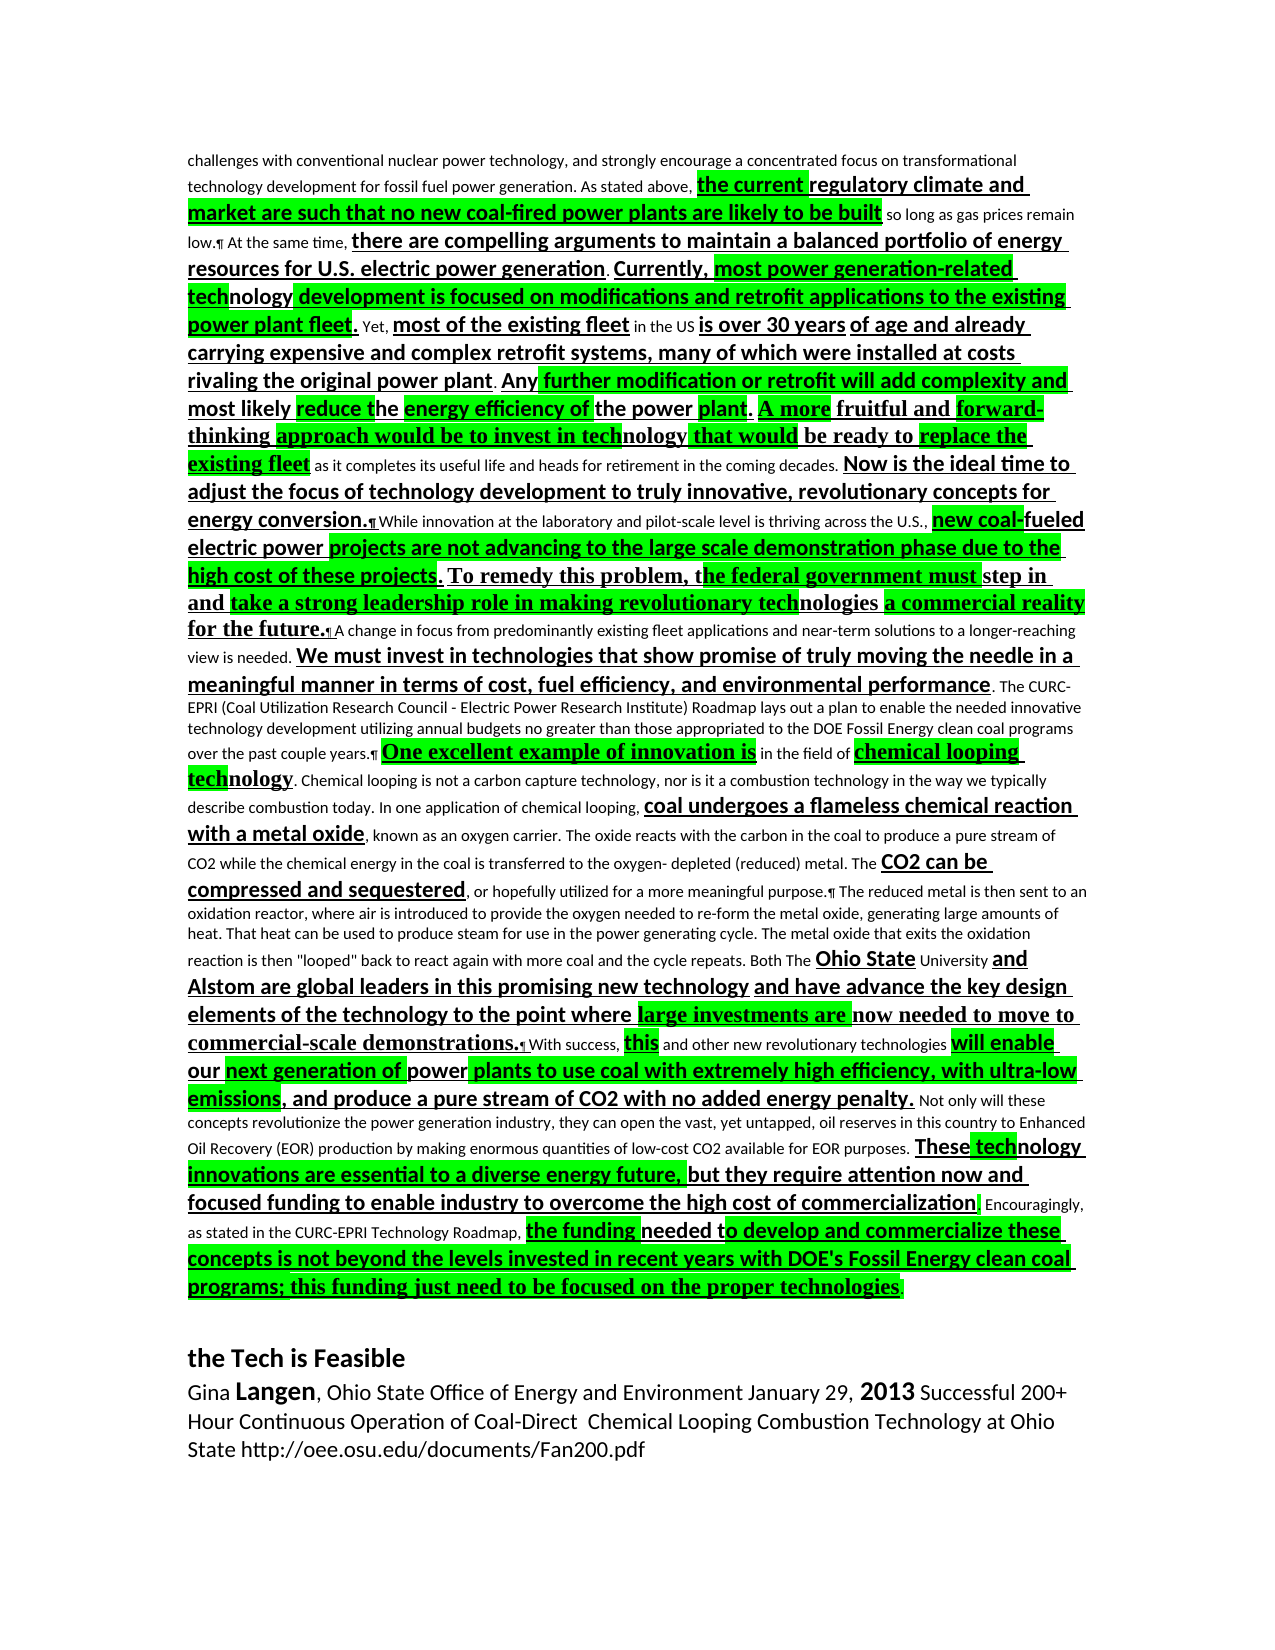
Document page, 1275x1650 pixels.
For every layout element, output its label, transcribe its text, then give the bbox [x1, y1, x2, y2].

text Gina Langen, Ohio State Office of Energy and Environment January 29, 2013 Successful 200+ Hour Continuous Operation of Coal-Direct Chemical Looping Combustion Technology at Ohio State http://oee.osu.edu/documents/Fan200.pdf [187, 1374, 1087, 1463]
subtitle the Tech is Feasible [187, 1341, 1087, 1374]
